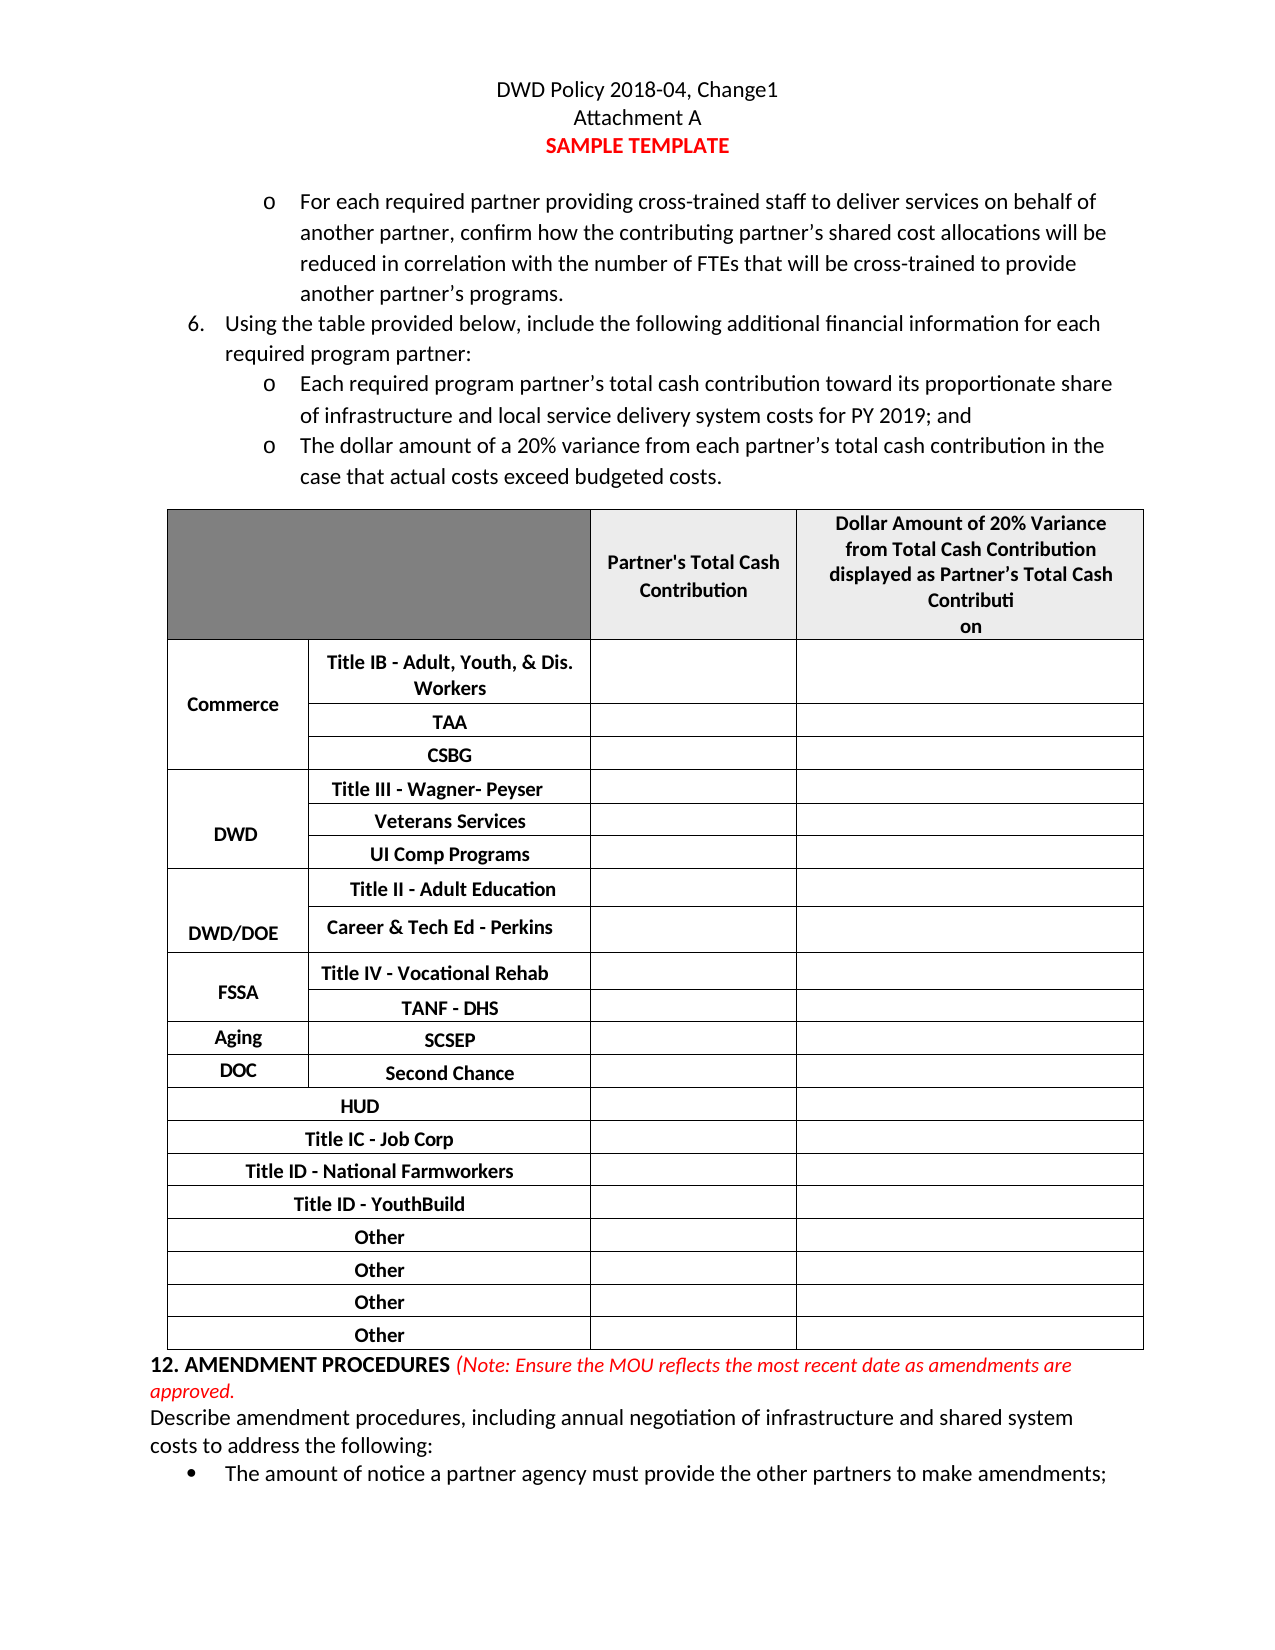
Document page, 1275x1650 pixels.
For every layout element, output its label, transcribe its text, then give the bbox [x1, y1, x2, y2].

table_cell [591, 1252, 796, 1283]
table_cell [591, 704, 796, 736]
table_cell Title II - Adult Education [309, 869, 590, 906]
table_cell Commerce [168, 640, 308, 769]
table_cell DWD/DOE [168, 869, 308, 952]
table_cell [797, 1055, 1143, 1087]
table_cell Career & Tech Ed - Perkins [309, 907, 590, 952]
table_cell UI Comp Programs [309, 836, 590, 868]
table_cell [797, 1317, 1143, 1349]
table_cell TAA [309, 704, 590, 736]
table_cell Title ID - National Farmworkers [168, 1154, 590, 1185]
table_cell [797, 990, 1143, 1021]
table_cell Veterans Services [309, 804, 590, 835]
table_cell [797, 770, 1143, 802]
table_cell [797, 1088, 1143, 1120]
table_cell [591, 1285, 796, 1316]
table_cell Title IV - Vocational Rehab [309, 953, 590, 988]
table_cell [797, 953, 1143, 988]
table_cell [797, 737, 1143, 769]
table_cell DWD [168, 770, 308, 868]
table_cell [797, 836, 1143, 868]
table_cell [591, 770, 796, 802]
table_cell [591, 836, 796, 868]
table_cell [797, 704, 1143, 736]
table_cell [797, 1186, 1143, 1218]
table_cell Other [168, 1285, 590, 1316]
table_cell [797, 804, 1143, 835]
table_cell [591, 1317, 796, 1349]
table_cell [591, 1088, 796, 1120]
table_cell Title III - Wagner- Peyser [309, 770, 590, 802]
table_cell [797, 1252, 1143, 1283]
table_cell Other [168, 1317, 590, 1349]
text Describe amendment procedures, including annual negotiation of infrastructure and shared system costs to address the following: [150, 1403, 1125, 1459]
list The amount of notice a partner agency must provide the other partners to make amendments; [187, 1459, 1125, 1487]
table_cell [797, 1219, 1143, 1251]
table_cell [797, 1154, 1143, 1185]
table_cell [591, 1055, 796, 1087]
table_header [168, 510, 590, 639]
table_cell [591, 640, 796, 703]
table_cell [591, 1219, 796, 1251]
table_cell [591, 1154, 796, 1185]
table_cell DOC [168, 1055, 308, 1087]
list The dollar amount of a 20% variance from each partner’s total cash contribution in the case that actual costs exceed budgeted costs. [262, 431, 1125, 490]
text 12. AMENDMENT PROCEDURES (Note: Ensure the MOU reflects the most recent date as amendments are approved. [150, 1350, 1125, 1403]
table_cell [591, 990, 796, 1021]
table_cell [591, 869, 796, 906]
table_cell [591, 1121, 796, 1152]
table_cell HUD [168, 1088, 590, 1120]
table_cell Title ID - YouthBuild [168, 1186, 590, 1218]
table_cell Aging [168, 1022, 308, 1054]
table_cell [591, 953, 796, 988]
table_cell [797, 1121, 1143, 1152]
table_cell [797, 869, 1143, 906]
table_cell [591, 1022, 796, 1054]
table_cell [797, 1022, 1143, 1054]
table_cell CSBG [309, 737, 590, 769]
table_cell Second Chance [309, 1055, 590, 1087]
table_cell TANF - DHS [309, 990, 590, 1021]
table_cell FSSA [168, 953, 308, 1021]
table_header Dollar Amount of 20% Variance from Total Cash Contribution displayed as Partner’s Total Cash Contribution [797, 510, 1143, 639]
table_cell SCSEP [309, 1022, 590, 1054]
table_cell [797, 1285, 1143, 1316]
table_cell Title IC - Job Corp [168, 1121, 590, 1152]
table_cell [591, 1186, 796, 1218]
table_cell [591, 907, 796, 952]
table_cell [797, 640, 1143, 703]
list For each required partner providing cross-trained staff to deliver services on behalf of another partner, confirm how the contributing partner’s shared cost allocations will be reduced in correlation with the number of FTEs that will be cross-trained to provide another partner’s programs. [262, 187, 1125, 307]
list Using the table provided below, include the following additional financial information for each required program partner: [187, 309, 1125, 367]
table_cell [591, 737, 796, 769]
table_cell Title IB - Adult, Youth, & Dis. Workers [309, 640, 590, 703]
table_cell [797, 907, 1143, 952]
list Each required program partner’s total cash contribution toward its proportionate share of infrastructure and local service delivery system costs for PY 2019; and [262, 369, 1125, 429]
table_cell Other [168, 1252, 590, 1283]
table_cell Other [168, 1219, 590, 1251]
table_header Partner's Total Cash Contribution [591, 510, 796, 639]
table_cell [591, 804, 796, 835]
